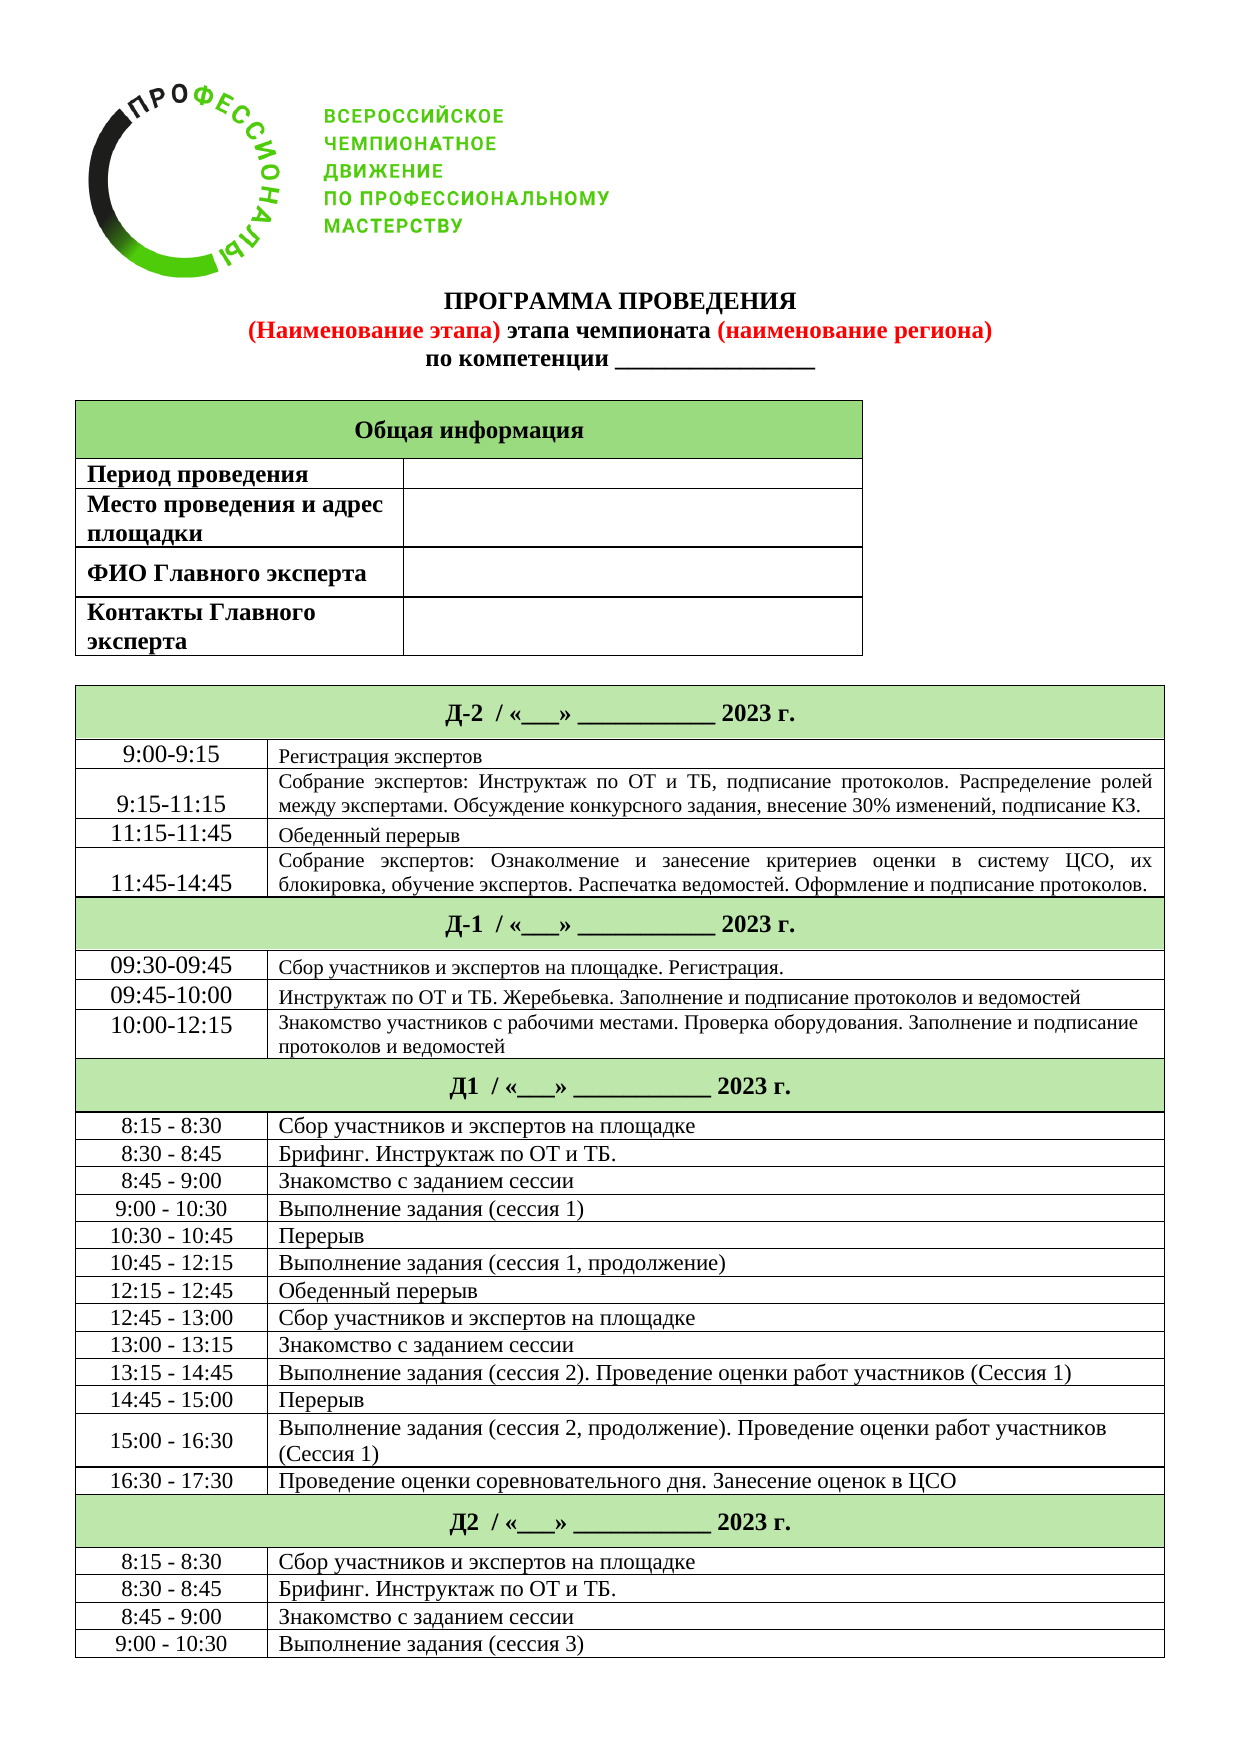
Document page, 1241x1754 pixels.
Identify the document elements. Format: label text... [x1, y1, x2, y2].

table_cell Обеденный перерыв [268, 819, 1164, 847]
table_cell 8:30 - 8:45 [76, 1140, 267, 1166]
table_cell [404, 548, 862, 596]
table_header Общая информация [76, 401, 862, 458]
table_cell Знакомство с заданием сессии [268, 1332, 1164, 1358]
table_cell Перерыв [268, 1386, 1164, 1413]
table_cell 16:30 - 17:30 [76, 1468, 267, 1494]
table_cell Инструктаж по ОТ и ТБ. Жеребьевка. Заполнение и подписание протоколов и ведомостей [268, 980, 1164, 1009]
table_cell 8:15 - 8:30 [76, 1548, 267, 1574]
table_cell Сбор участников и экспертов на площадке [268, 1548, 1164, 1574]
table_cell 8:45 - 9:00 [76, 1603, 267, 1629]
table_cell 13:00 - 13:15 [76, 1332, 267, 1358]
table_cell Собрание экспертов: Ознаколмение и занесение критериев оценки в систему ЦСО, их блокировка, обучение экспертов. Распечатка ведомостей. Оформление и подписание протоколов. [268, 848, 1164, 896]
table_cell ФИО Главного эксперта [76, 548, 403, 596]
text ПРОГРАММА ПРОВЕДЕНИЯ [75, 286, 1165, 315]
table_cell Д-1 / «___» ___________ 2023 г. [76, 898, 1164, 949]
table_cell Перерыв [268, 1222, 1164, 1248]
table_cell Сбор участников и экспертов на площадке [268, 1113, 1164, 1139]
table_cell 10:00-12:15 [76, 1010, 267, 1058]
table_cell 10:45 - 12:15 [76, 1249, 267, 1276]
table_cell [404, 459, 862, 488]
table_cell 9:00 - 10:30 [76, 1195, 267, 1221]
table_cell 09:45-10:00 [76, 980, 267, 1009]
table_cell Место проведения и адрес площадки [76, 489, 403, 546]
table_cell Д1 / «___» ___________ 2023 г. [76, 1059, 1164, 1111]
table_cell 8:30 - 8:45 [76, 1575, 267, 1602]
table_cell 9:15-11:15 [76, 769, 267, 817]
table_cell Регистрация экспертов [268, 740, 1164, 768]
table_cell 12:15 - 12:45 [76, 1277, 267, 1303]
table_header Д-2 / «___» ___________ 2023 г. [76, 686, 1164, 738]
table_cell Контакты Главного эксперта [76, 598, 403, 655]
table_cell [404, 489, 862, 546]
table_cell 9:00 - 10:30 [76, 1630, 267, 1657]
table_cell 10:30 - 10:45 [76, 1222, 267, 1248]
table_cell 14:45 - 15:00 [76, 1386, 267, 1413]
text (Наименование этапа) этапа чемпионата (наименование региона) [75, 315, 1165, 343]
table_cell Сбор участников и экспертов на площадке. Регистрация. [268, 951, 1164, 979]
table_cell Знакомство участников с рабочими местами. Проверка оборудования. Заполнение и подписание протоколов и ведомостей [268, 1010, 1164, 1058]
table_cell Период проведения [76, 459, 403, 488]
table_cell 9:00-9:15 [76, 740, 267, 768]
table_cell Выполнение задания (сессия 1, продолжение) [268, 1249, 1164, 1276]
table_cell 8:15 - 8:30 [76, 1113, 267, 1139]
table_cell Проведение оценки соревновательного дня. Занесение оценок в ЦСО [268, 1468, 1164, 1494]
table_cell Брифинг. Инструктаж по ОТ и ТБ. [268, 1140, 1164, 1166]
table_cell Брифинг. Инструктаж по ОТ и ТБ. [268, 1575, 1164, 1602]
table_cell 11:15-11:45 [76, 819, 267, 847]
table_cell Выполнение задания (сессия 1) [268, 1195, 1164, 1221]
table_cell Знакомство с заданием сессии [268, 1603, 1164, 1629]
table_cell 09:30-09:45 [76, 951, 267, 979]
table_cell Знакомство с заданием сессии [268, 1167, 1164, 1193]
table_cell Выполнение задания (сессия 2). Проведение оценки работ участников (Сессия 1) [268, 1359, 1164, 1385]
text по компетенции ________________ [75, 343, 1165, 400]
table_cell Выполнение задания (сессия 3) [268, 1630, 1164, 1657]
table_cell Собрание экспертов: Инструктаж по ОТ и ТБ, подписание протоколов. Распределение ролей между экспертами. Обсуждение конкурсного задания, внесение 30% изменений, подписание КЗ. [268, 769, 1164, 817]
table_cell 8:45 - 9:00 [76, 1167, 267, 1193]
table_cell Обеденный перерыв [268, 1277, 1164, 1303]
table_cell 12:45 - 13:00 [76, 1304, 267, 1331]
picture [75, 75, 618, 286]
table_cell Выполнение задания (сессия 2, продолжение). Проведение оценки работ участников (Сессия 1) [268, 1414, 1164, 1466]
table_cell 11:45-14:45 [76, 848, 267, 896]
table_cell Сбор участников и экспертов на площадке [268, 1304, 1164, 1331]
table_cell Д2 / «___» ___________ 2023 г. [76, 1495, 1164, 1547]
table_cell [404, 598, 862, 655]
table_cell 15:00 - 16:30 [76, 1414, 267, 1466]
table_cell 13:15 - 14:45 [76, 1359, 267, 1385]
